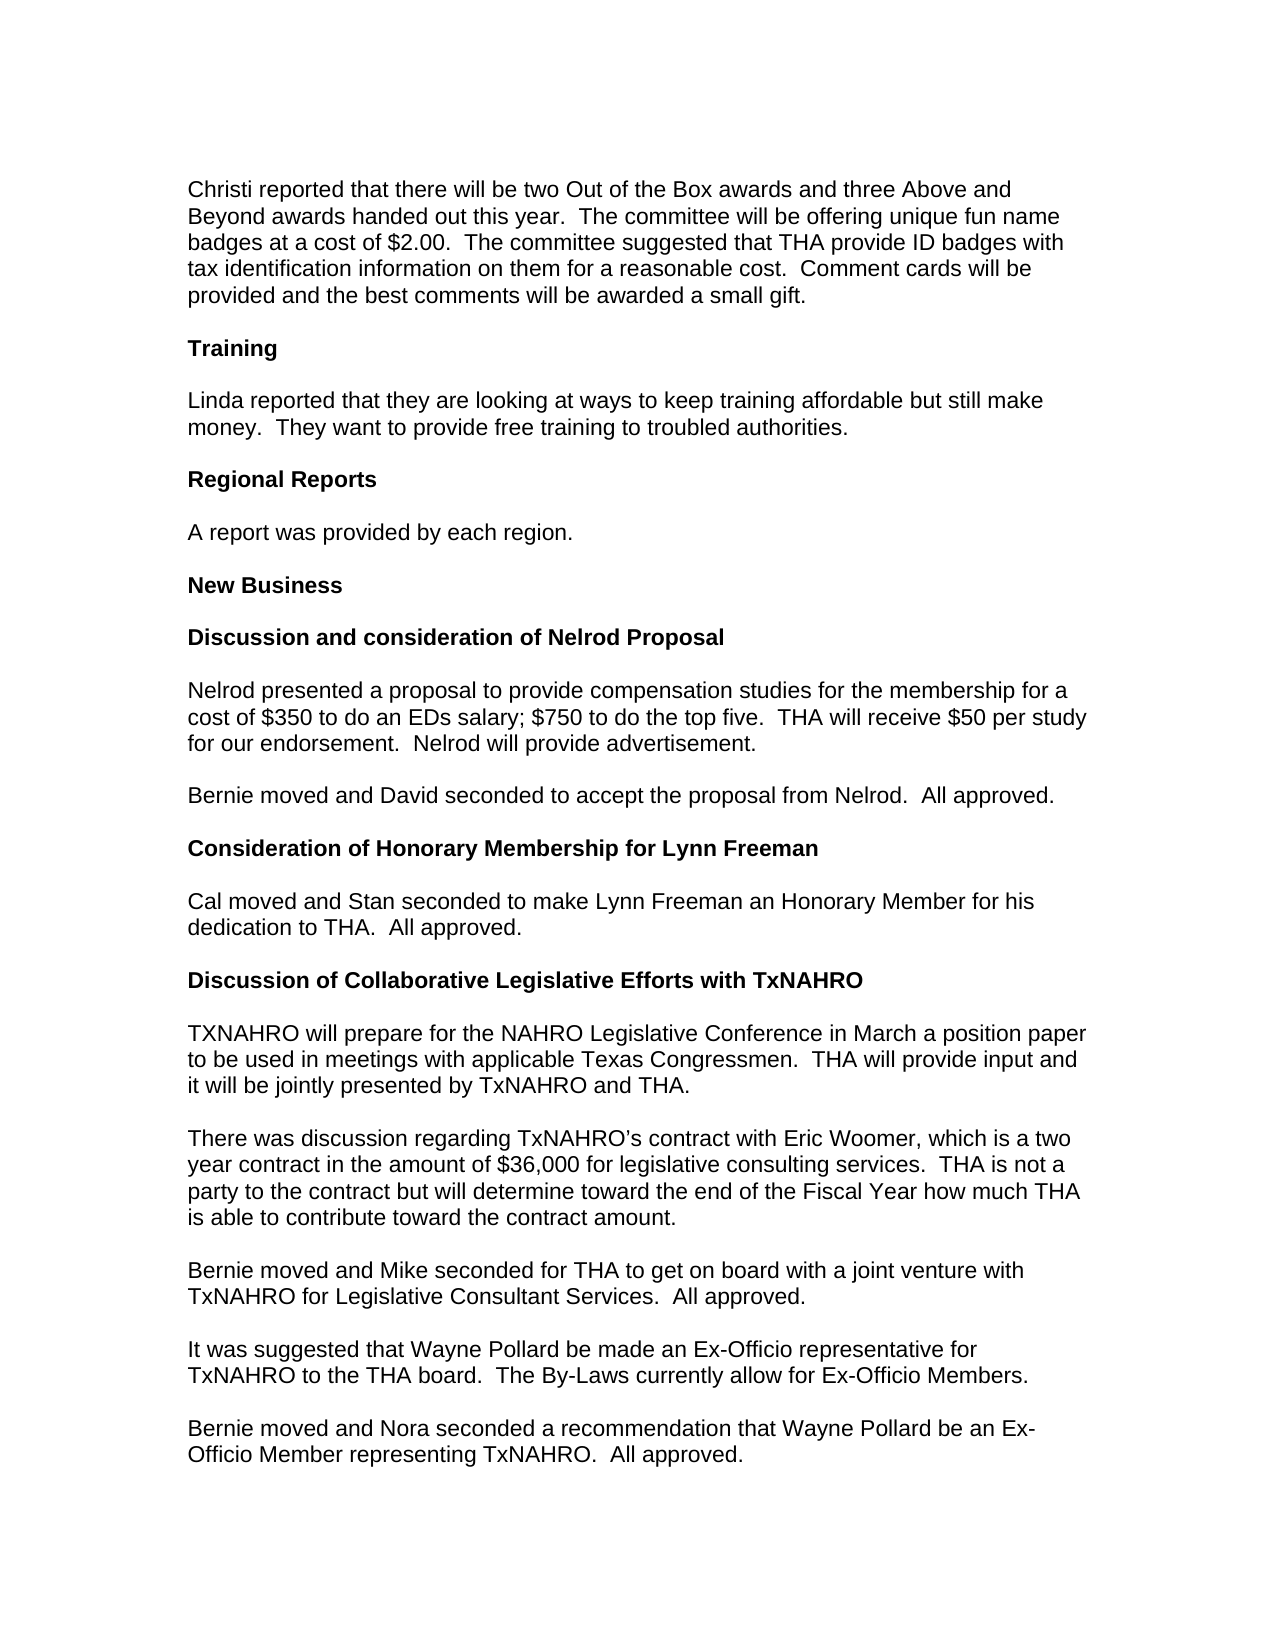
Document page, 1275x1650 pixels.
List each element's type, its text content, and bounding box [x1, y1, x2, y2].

text Christi reported that there will be two Out of the Box awards and three Above and Beyond awards handed out this year. The committee will be offering unique fun name badges at a cost of $2.00. The committee suggested that THA provide ID badges with tax identification information on them for a reasonable cost. Comment cards will be provided and the best comments will be awarded a small gift. [187, 176, 1087, 308]
text Training [187, 334, 1087, 361]
text Nelrod presented a proposal to provide compensation studies for the membership for a cost of $350 to do an EDs salary; $750 to do the top five. THA will receive $50 per study for our endorsement. Nelrod will provide advertisement. [187, 677, 1087, 756]
text TXNAHRO will prepare for the NAHRO Legislative Conference in March a position paper to be used in meetings with applicable Texas Congressmen. THA will provide input and it will be jointly presented by TxNAHRO and THA. [187, 1020, 1087, 1099]
text Discussion of Collaborative Legislative Efforts with TxNAHRO [187, 967, 1087, 993]
text Bernie moved and Nora seconded a recommendation that Wayne Pollard be an Ex-Officio Member representing TxNAHRO. All approved. [187, 1415, 1087, 1468]
text Bernie moved and Mike seconded for THA to get on board with a joint venture with TxNAHRO for Legislative Consultant Services. All approved. [187, 1257, 1087, 1309]
text Consideration of Honorary Membership for Lynn Freeman [187, 835, 1087, 862]
text Linda reported that they are looking at ways to keep training affordable but still make money. They want to provide free training to troubled authorities. [187, 387, 1087, 440]
text New Business [187, 572, 1087, 598]
text A report was provided by each region. [187, 519, 1087, 545]
text Bernie moved and David seconded to accept the proposal from Nelrod. All approved. [187, 782, 1087, 809]
text It was suggested that Wayne Pollard be made an Ex-Officio representative for TxNAHRO to the THA board. The By-Laws currently allow for Ex-Officio Members. [187, 1336, 1087, 1389]
text Cal moved and Stan seconded to make Lynn Freeman an Honorary Member for his dedication to THA. All approved. [187, 888, 1087, 941]
text Discussion and consideration of Nelrod Proposal [187, 624, 1087, 651]
text Regional Reports [187, 466, 1087, 493]
text There was discussion regarding TxNAHRO’s contract with Eric Woomer, which is a two year contract in the amount of $36,000 for legislative consulting services. THA is not a party to the contract but will determine toward the end of the Fiscal Year how much THA is able to contribute toward the contract amount. [187, 1125, 1087, 1231]
